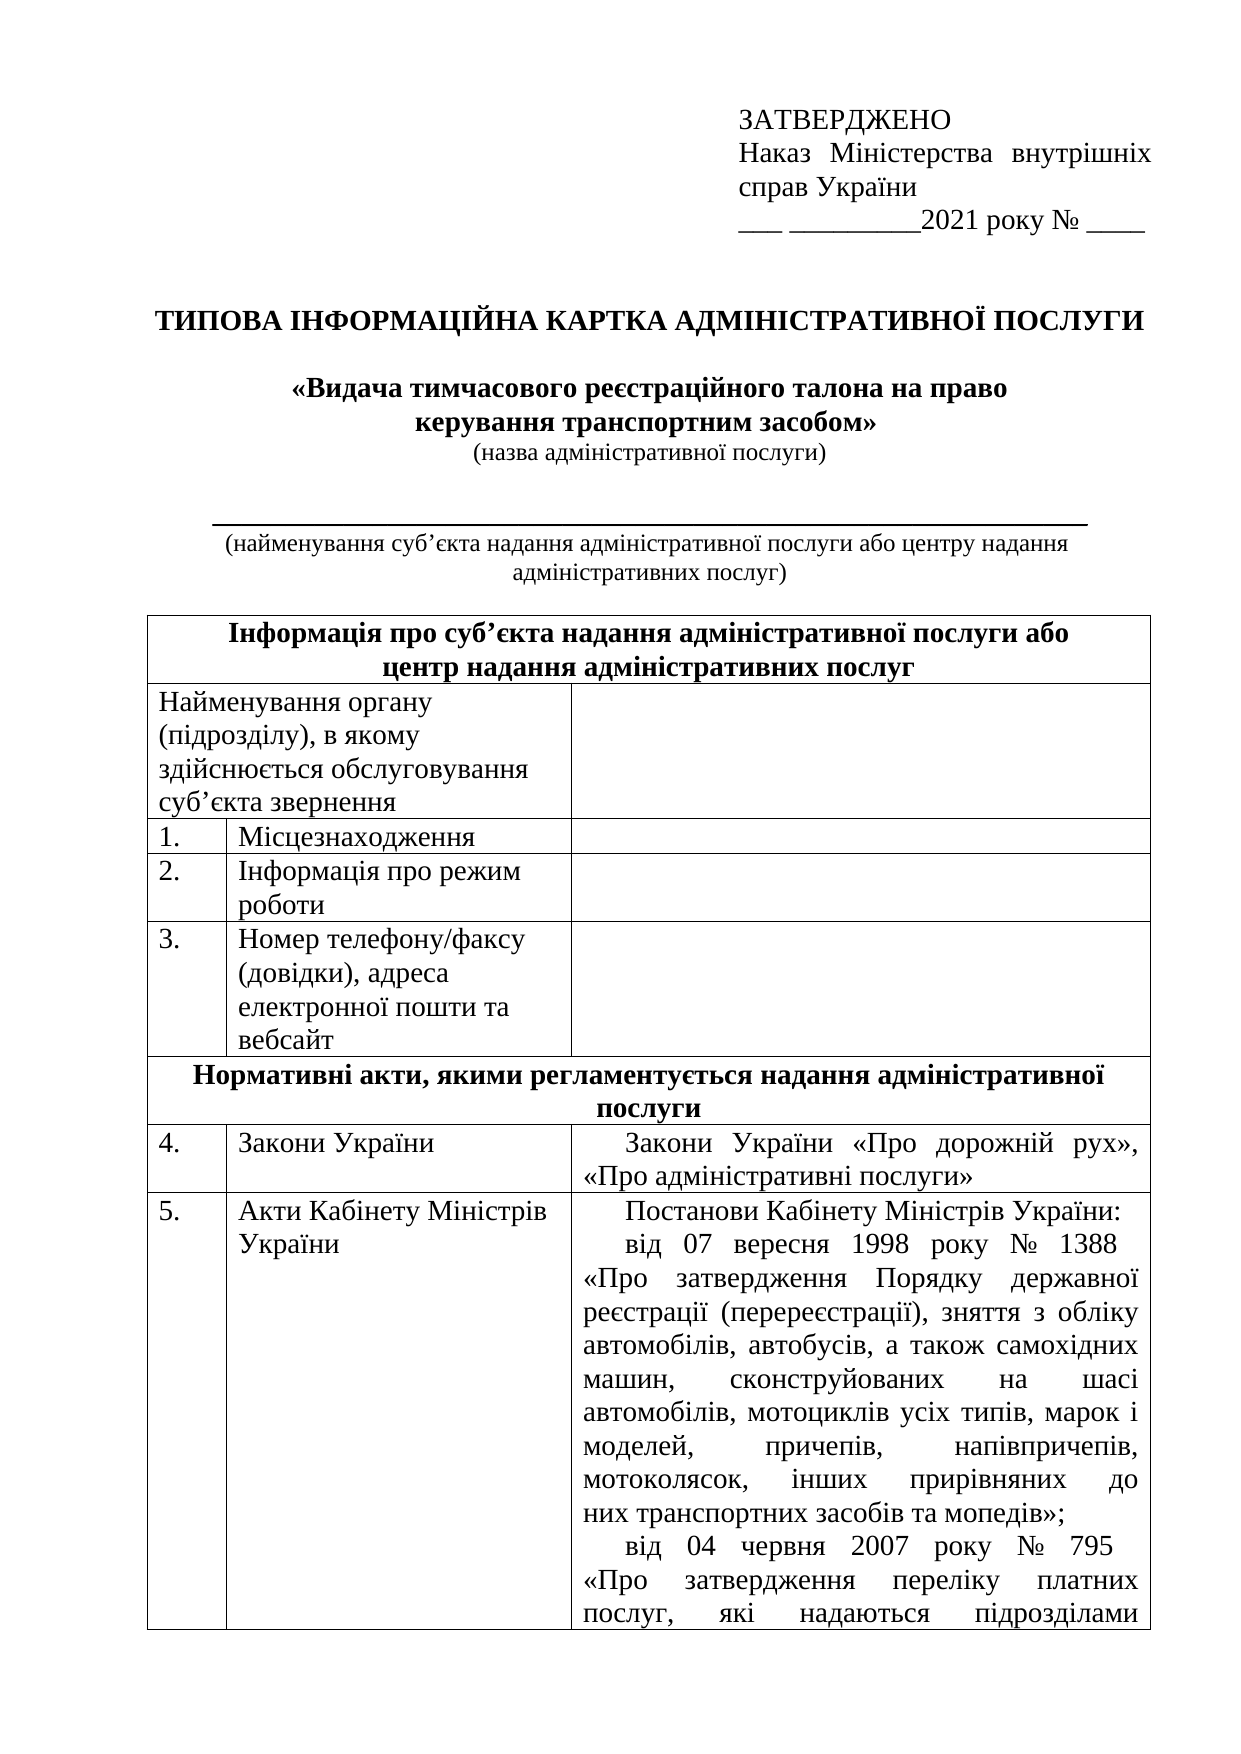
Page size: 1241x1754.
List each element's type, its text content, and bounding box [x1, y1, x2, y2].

table_cell Закони України «Про дорожній рух», «Про адміністративні послуги» [572, 1125, 1150, 1192]
table_cell Найменування органу (підрозділу), в якому здійснюється обслуговування суб’єкта звернення [148, 684, 571, 818]
text ___ _________2021 року № ____ [738, 202, 1152, 236]
table_cell [572, 922, 1150, 1056]
text (найменування суб’єкта надання адміністративної послуги або центру надання адміністративних послуг) [148, 528, 1152, 586]
table_cell Інформація про режим роботи [227, 854, 571, 921]
table_cell Номер телефону/факсу (довідки), адреса електронної пошти та вебсайт [227, 922, 571, 1056]
table_cell 3. [148, 922, 226, 1056]
text керування транспортним засобом» [148, 404, 1152, 437]
table_header Інформація про суб’єкта надання адміністративної послуги або центр надання адміністративних послуг [148, 616, 1150, 683]
text ТИПОВА ІНФОРМАЦІЙНА КАРТКА АДМІНІСТРАТИВНОЇ ПОСЛУГИ [148, 303, 1152, 337]
table_cell Нормативні акти, якими регламентується надання адміністративної послуги [148, 1057, 1150, 1124]
table_cell 1. [148, 819, 226, 852]
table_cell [572, 1193, 1150, 1629]
table_cell [572, 684, 1150, 818]
text (назва адміністративної послуги) [148, 437, 1152, 466]
table_cell Закони України [227, 1125, 571, 1192]
table_cell [572, 819, 1150, 852]
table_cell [227, 1193, 571, 1629]
text ЗАТВЕРДЖЕНО [738, 102, 1152, 135]
text Наказ Міністерства внутрішніх справ України [738, 135, 1152, 202]
text «Видача тимчасового реєстраційного талона на право [148, 370, 1152, 404]
table_cell 5. [148, 1193, 226, 1629]
text ____________________________________________________________ [148, 495, 1152, 528]
table_cell [572, 854, 1150, 921]
table_cell Місцезнаходження [227, 819, 571, 852]
table_cell 2. [148, 854, 226, 921]
table_cell 4. [148, 1125, 226, 1192]
